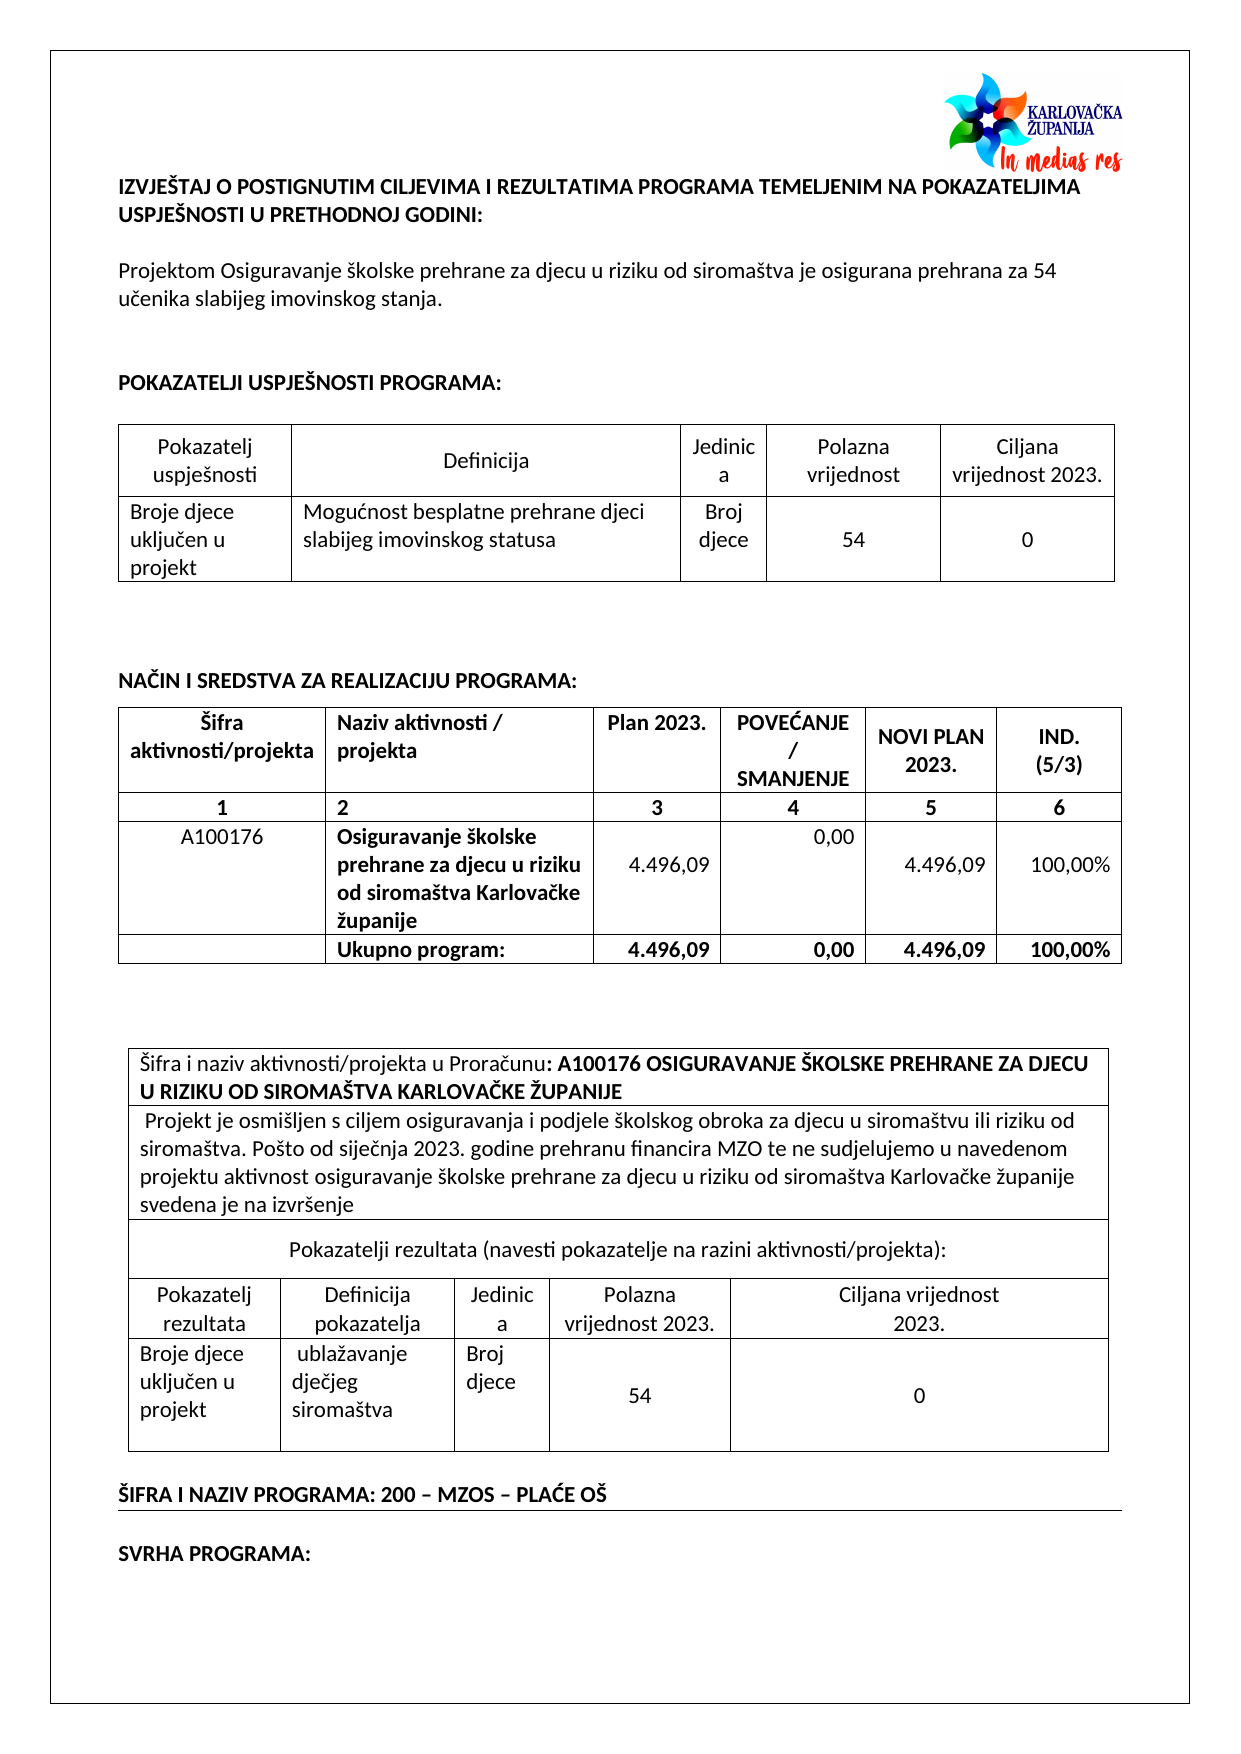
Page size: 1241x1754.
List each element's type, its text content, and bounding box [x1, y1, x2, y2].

text SVRHA PROGRAMA: [118, 1539, 1122, 1567]
table_cell 3 [594, 793, 720, 821]
table_cell 2 [326, 793, 593, 821]
table_cell 6 [997, 793, 1121, 821]
text POKAZATELJI USPJEŠNOSTI PROGRAMA: [118, 368, 1122, 396]
table_cell 1 [119, 793, 325, 821]
table_cell 54 [767, 497, 940, 581]
table_cell Pokazatelji rezultata (navesti pokazatelje na razini aktivnosti/projekta): [129, 1220, 1108, 1278]
table_header NOVI PLAN 2023. [866, 708, 996, 792]
text IZVJEŠTAJ O POSTIGNUTIM CILJEVIMA I REZULTATIMA PROGRAMA TEMELJENIM NA POKAZATELJIMA USPJEŠNOSTI U PRETHODNOJ GODINI: [118, 172, 1122, 228]
table_cell 4 [721, 793, 865, 821]
table_cell Broje djece uključen u projekt [119, 497, 291, 581]
table_cell Broje djece uključen u projekt [129, 1339, 280, 1451]
table_cell 4.496,09 [594, 822, 720, 934]
table_cell 0 [731, 1339, 1108, 1451]
table_cell 4.496,09 [866, 935, 996, 963]
table_cell Pokazatelj rezultata [129, 1279, 280, 1338]
table_header POVEĆANJE/ SMANJENJE [721, 708, 865, 792]
table_header Plan 2023. [594, 708, 720, 792]
table_cell Ciljana vrijednost 2023. [731, 1279, 1108, 1338]
table_cell 4.496,09 [866, 822, 996, 934]
table_cell 0 [941, 497, 1114, 581]
table_cell Polazna vrijednost 2023. [550, 1279, 730, 1338]
text NAČIN I SREDSTVA ZA REALIZACIJU PROGRAMA: [118, 666, 1122, 694]
table_cell 100,00% [997, 935, 1121, 963]
text Projektom Osiguravanje školske prehrane za djecu u riziku od siromaštva je osigurana prehrana za 54 učenika slabijeg imovinskog stanja. [118, 256, 1122, 312]
table_cell Jedinica [455, 1279, 549, 1338]
table_header Ciljana vrijednost 2023. [941, 425, 1114, 496]
picture [944, 73, 1123, 172]
table_cell [119, 935, 325, 963]
table_cell 0,00 [721, 935, 865, 963]
table_cell 0,00 [721, 822, 865, 934]
table_cell 54 [550, 1339, 730, 1451]
table_cell A100176 [119, 822, 325, 934]
table_cell Osiguravanje školske prehrane za djecu u riziku od siromaštva Karlovačke županije [326, 822, 593, 934]
table_header IND. (5/3) [997, 708, 1121, 792]
table_header Naziv aktivnosti / projekta [326, 708, 593, 792]
table_cell 4.496,09 [594, 935, 720, 963]
table_header Definicija [292, 425, 680, 496]
table_cell Broj djece [681, 497, 766, 581]
table_cell Projekt je osmišljen s ciljem osiguravanja i podjele školskog obroka za djecu u siromaštvu ili riziku od siromaštva. Pošto od siječnja 2023. godine prehranu financira MZO te ne sudjelujemo u navedenom projektu aktivnost osiguravanje školske prehrane za djecu u riziku od siromaštva Karlovačke županije svedena je na izvršenje [129, 1106, 1108, 1218]
table_cell ublažavanje dječjeg siromaštva [281, 1339, 454, 1451]
table_cell 100,00% [997, 822, 1121, 934]
table_header Pokazatelj uspješnosti [119, 425, 291, 496]
table_cell 5 [866, 793, 996, 821]
table_cell Ukupno program: [326, 935, 593, 963]
table_cell Definicija pokazatelja [281, 1279, 454, 1338]
table_cell Mogućnost besplatne prehrane djeci slabijeg imovinskog statusa [292, 497, 680, 581]
table_header Polazna vrijednost [767, 425, 940, 496]
text ŠIFRA I NAZIV PROGRAMA: 200 – MZOS – PLAĆE OŠ [118, 1480, 1122, 1510]
table_header Jedinica [681, 425, 766, 496]
table_header Šifra i naziv aktivnosti/projekta u Proračunu: A100176 OSIGURAVANJE ŠKOLSKE PREHRANE ZA DJECU U RIZIKU OD SIROMAŠTVA KARLOVAČKE ŽUPANIJE [129, 1049, 1108, 1105]
table_header Šifra aktivnosti/projekta [119, 708, 325, 792]
table_cell Broj djece [455, 1339, 549, 1451]
